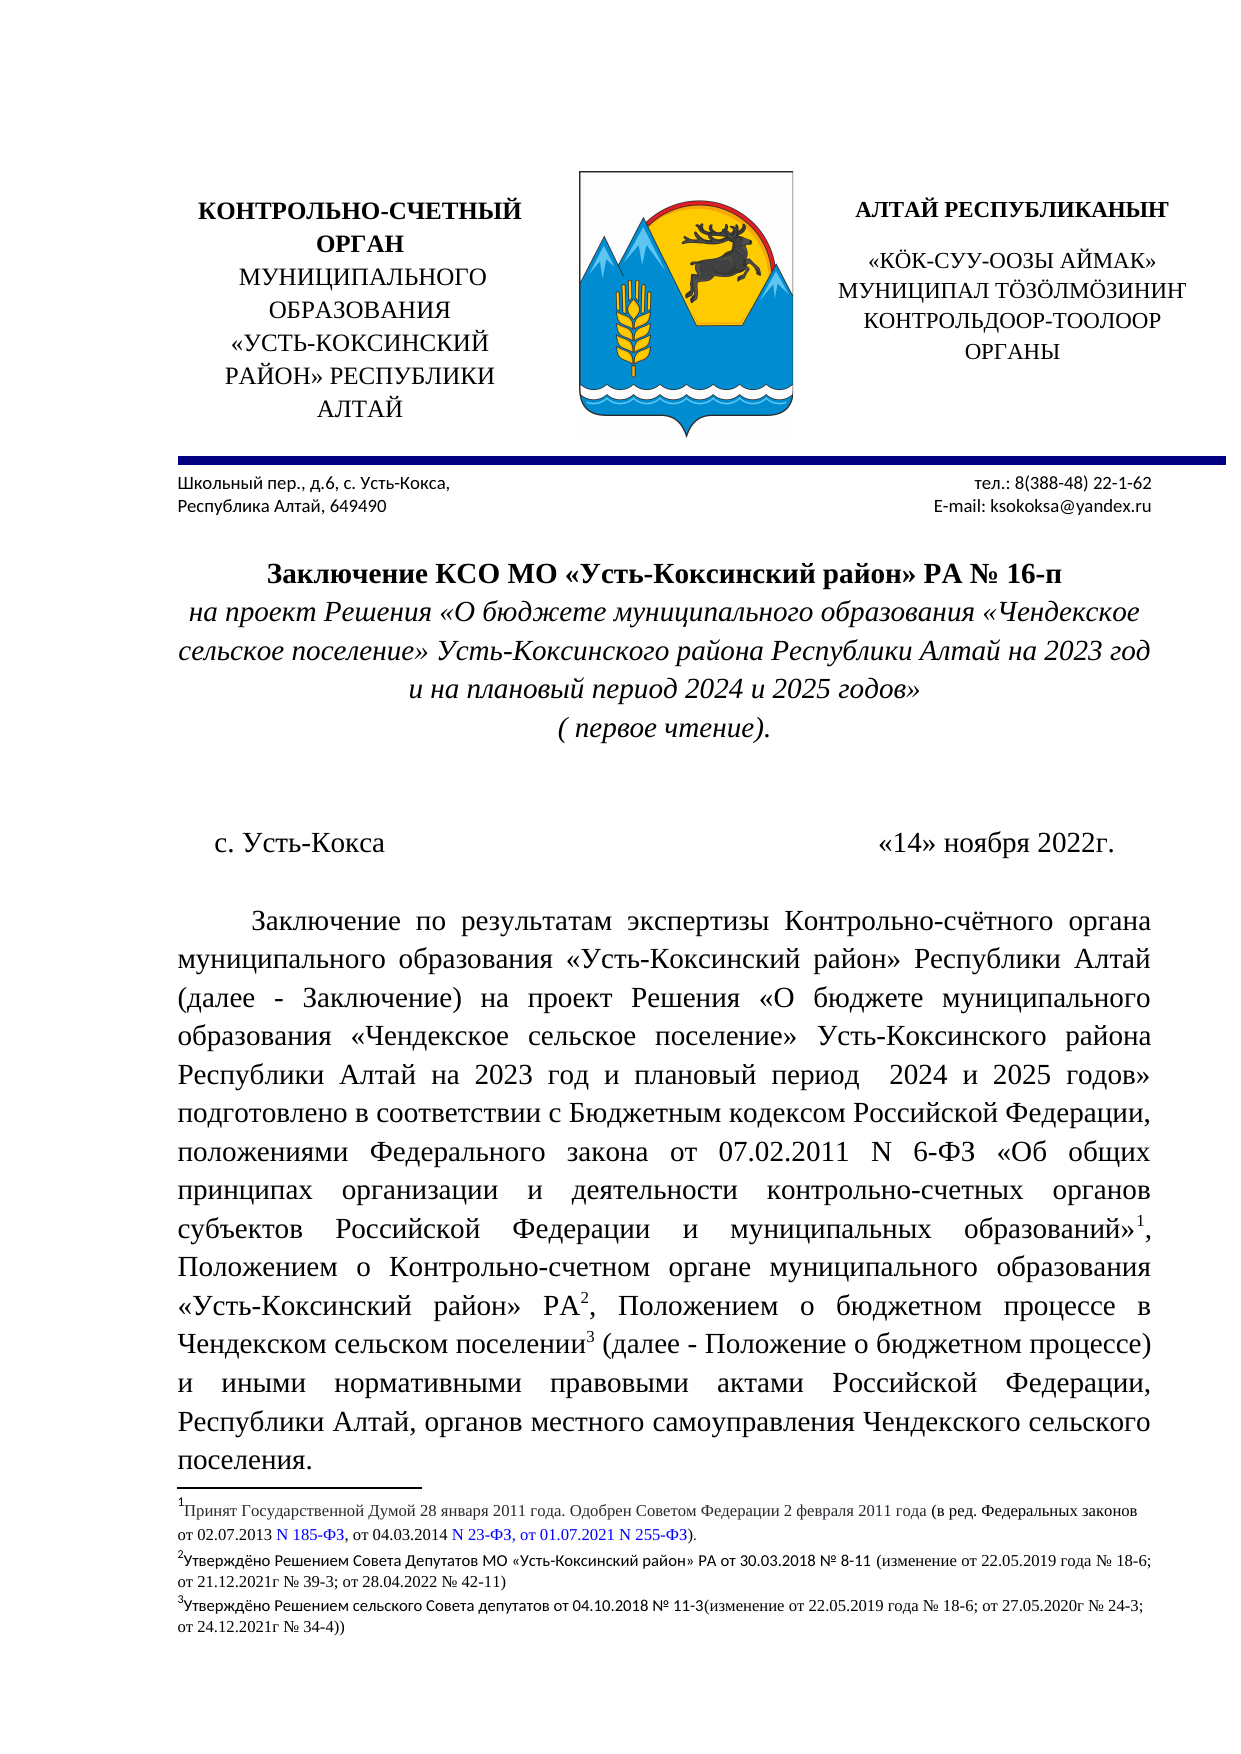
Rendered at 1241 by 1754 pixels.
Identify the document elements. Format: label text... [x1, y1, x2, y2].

table_header [163, 171, 1211, 451]
table_header Школьный пер., д.6, с. Усть-Кокса, Республика Алтай, 649490 [166, 471, 640, 517]
table_header тел.: 8(388-48) 22-1-62 E-mail: ksokoksa@yandex.ru [640, 471, 1163, 517]
text с. Усть-Кокса «14» ноября 2022г. [177, 826, 1152, 859]
picture [579, 171, 794, 438]
text ( первое чтение). [177, 710, 1152, 743]
text Заключение по результатам экспертизы Контрольно-счётного органа муниципального образования «Усть-Коксинский район» Республики Алтай (далее - Заключение) на проект Решения «О бюджете муниципального образования «Чендекское сельское поселение» Усть-Коксинского района Республики Алтай на 2023 год и плановый период 2024 и 2025 годов» подготовлено в соответствии с Бюджетным кодексом Российской Федерации, положениями Федерального закона от 07.02.2011 N 6-ФЗ «Об общих принципах организации и деятельности контрольно-счетных органов субъектов Российской Федерации и муниципальных образований», Положением о Контрольно-счетном органе муниципального образования «Усть-Коксинский район» РА, Положением о бюджетном процессе в Чендекском сельском поселении (далее - Положение о бюджетном процессе) и иными нормативными правовыми актами Российской Федерации, Республики Алтай, органов местного самоуправления Чендекского сельского поселения. [177, 903, 1152, 1476]
text на проект Решения «О бюджете муниципального образования «Чендекское сельское поселение» Усть-Коксинского района Республики Алтай на 2023 год и на плановый период 2024 и 2025 годов» [177, 594, 1152, 705]
text Заключение КСО МО «Усть-Коксинский район» РА № 16-п [177, 556, 1152, 589]
